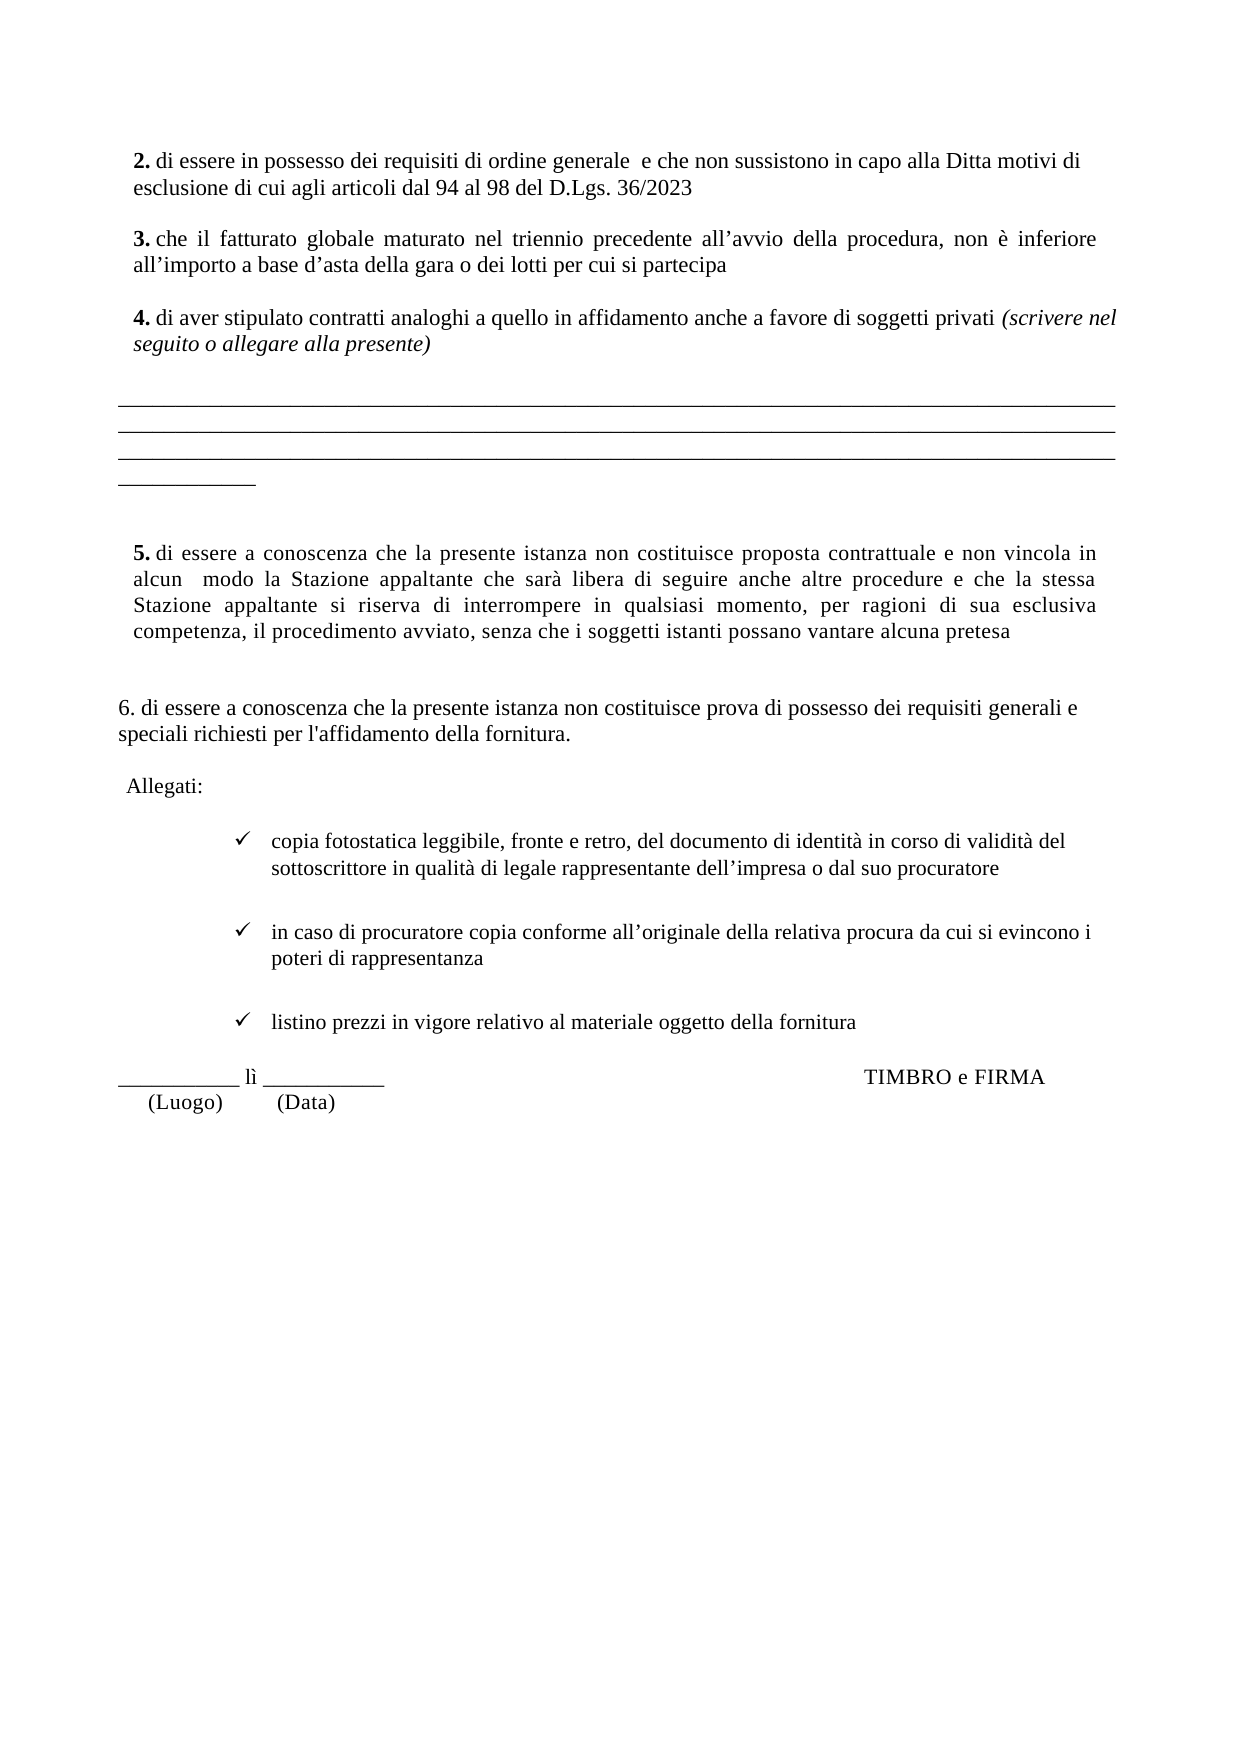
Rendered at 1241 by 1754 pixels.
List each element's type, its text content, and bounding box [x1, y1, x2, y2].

text _________________________________________________________________________________________________________________________________________________________________________________________________________________________________________________________________________________ [118, 383, 1121, 489]
list in caso di procuratore copia conforme all’originale della relativa procura da cui si evincono i poteri di rappresentanza [234, 918, 1122, 971]
list che il fatturato globale maturato nel triennio precedente all’avvio della procedura, non è inferiore all’importo a base d’asta della gara o dei lotti per cui si partecipa [133, 225, 1099, 278]
text 6. di essere a conoscenza che la presente istanza non costituisce prova di possesso dei requisiti generali e speciali richiesti per l'affidamento della fornitura. [118, 694, 1099, 747]
list di essere in possesso dei requisiti di ordine generale e che non sussistono in capo alla Ditta motivi di esclusione di cui agli articoli dal 94 al 98 del D.Lgs. 36/2023 [133, 148, 1113, 200]
text (Luogo) (Data) [118, 1089, 1122, 1114]
list di aver stipulato contratti analoghi a quello in affidamento anche a favore di soggetti privati (scrivere nel seguito o allegare alla presente) [133, 304, 1121, 357]
text ___________ lì ___________ TIMBRO e FIRMA [118, 1064, 1122, 1089]
list copia fotostatica leggibile, fronte e retro, del documento di identità in corso di validità del sottoscrittore in qualità di legale rappresentante dell’impresa o dal suo procuratore [234, 828, 1122, 881]
text Allegati: [126, 772, 1122, 798]
list listino prezzi in vigore relativo al materiale oggetto della fornitura [234, 1008, 1122, 1035]
list di essere a conoscenza che la presente istanza non costituisce proposta contrattuale e non vincola in alcun modo la Stazione appaltante che sarà libera di seguire anche altre procedure e che la stessa Stazione appaltante si riserva di interrompere in qualsiasi momento, per ragioni di sua esclusiva competenza, il procedimento avviato, senza che i soggetti istanti possano vantare alcuna pretesa [133, 539, 1099, 644]
